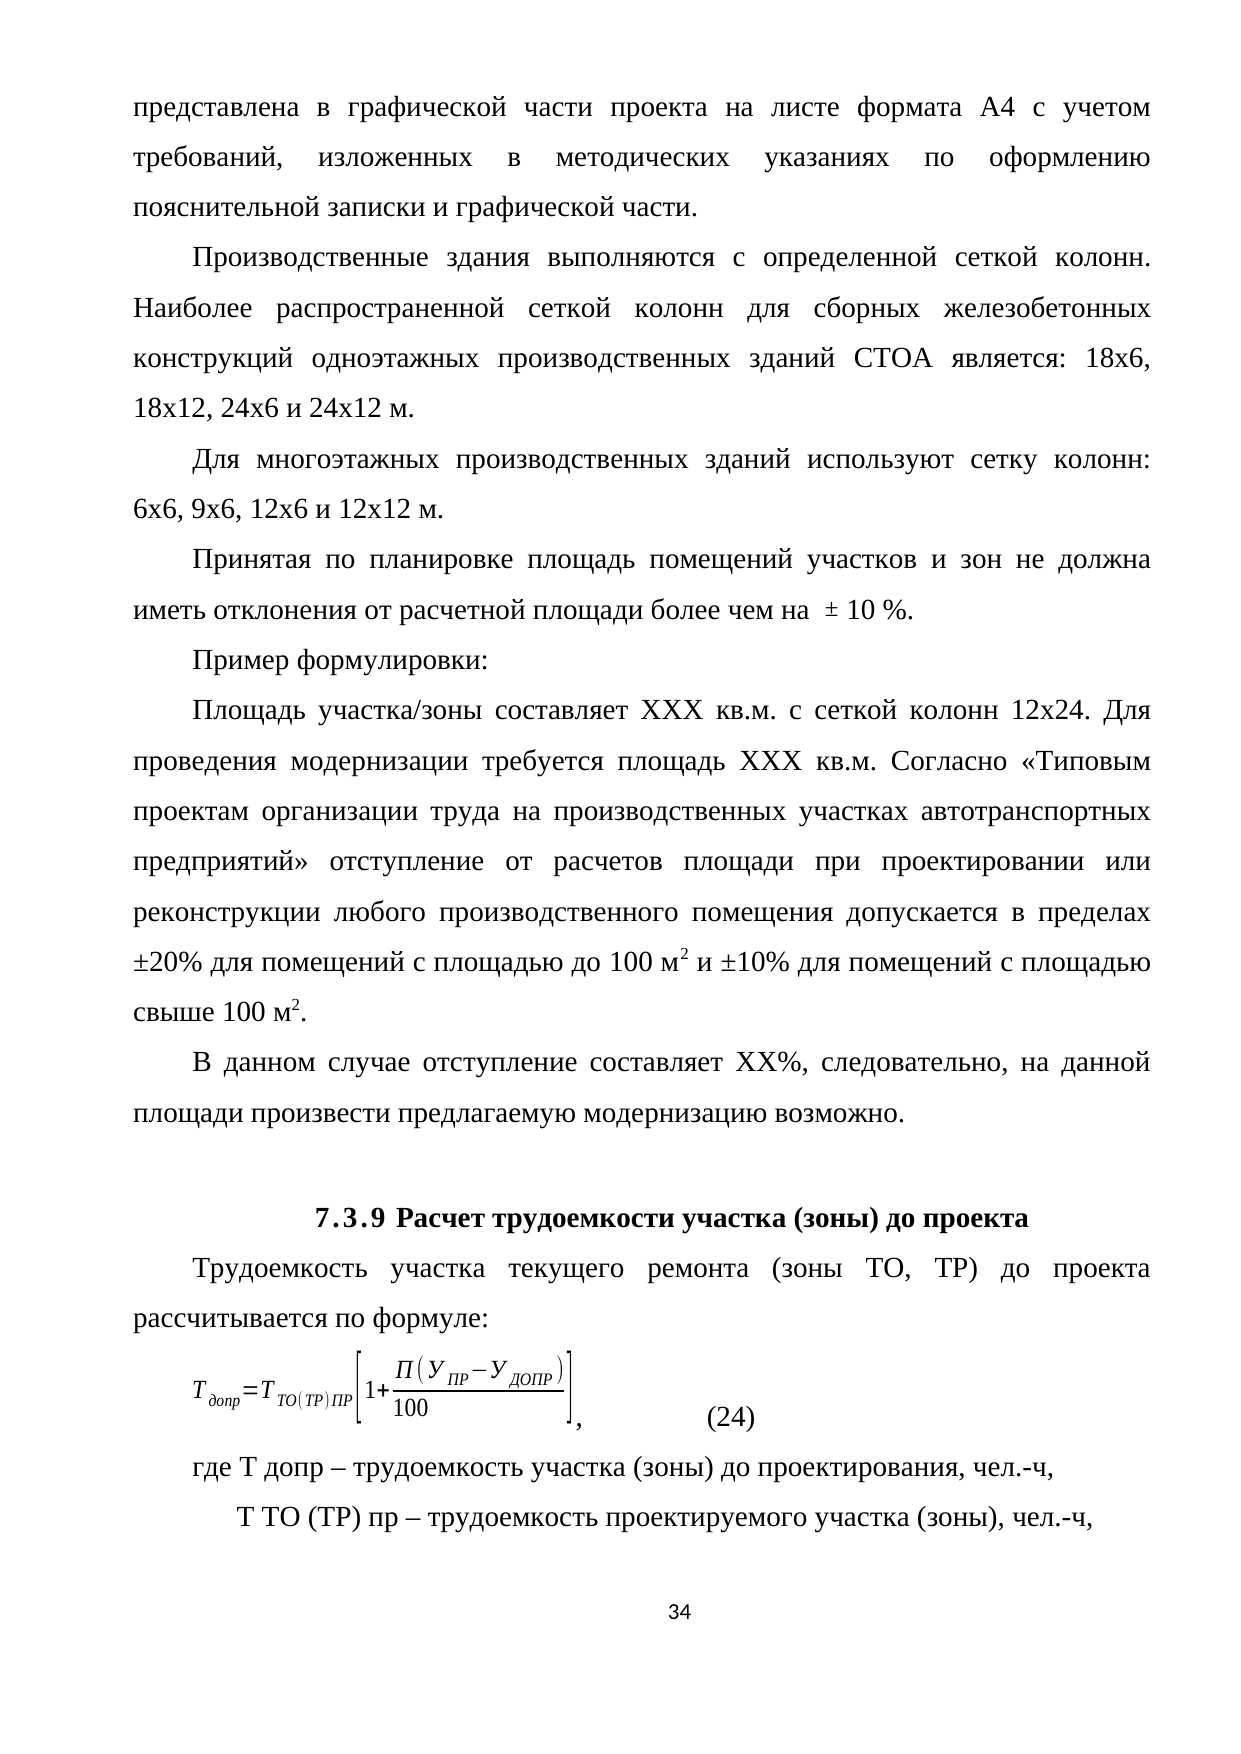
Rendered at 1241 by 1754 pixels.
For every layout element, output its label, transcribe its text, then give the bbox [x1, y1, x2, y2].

text Площадь участка/зоны составляет ХХХ кв.м. с сеткой колонн 12х24. Для проведения модернизации требуется площадь ХХХ кв.м. Согласно «Типовым проектам организации труда на производственных участках автотранспортных предприятий» отступление от расчетов площади при проектировании или реконструкции любого производственного помещения допускается в пределах ±20% для помещений с площадью до 100 м2 и ±10% для помещений с площадью свыше 100 м2. [133, 692, 1152, 1028]
text Пример формулировки: [133, 642, 1152, 676]
text Принятая по планировке площадь помещений участков и зон не должна иметь отклонения от расчетной площади более чем на 10 %. [133, 541, 1152, 625]
text где Т допр – трудоемкость участка (зоны) до проектирования, чел.-ч, [133, 1449, 1152, 1483]
text Производственные здания выполняются с определенной сеткой колонн. Наиболее распространенной сеткой колонн для сборных железобетонных конструкций одноэтажных производственных зданий СТОА является: 18х6, 18х12, 24х6 и 24х12 м. [133, 239, 1152, 424]
text Т ТО (ТР) пр – трудоемкость проектируемого участка (зоны), чел.-ч, [133, 1499, 1152, 1533]
text , (24) [133, 1351, 1152, 1432]
text Для многоэтажных производственных зданий используют сетку колонн: 6х6, 9х6, 12х6 и 12х12 м. [133, 441, 1152, 525]
text В данном случае отступление составляет ХХ%, следовательно, на данной площади произвести предлагаемую модернизацию возможно. [133, 1044, 1152, 1128]
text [133, 89, 1152, 223]
text Трудоемкость участка текущего ремонта (зоны ТО, ТР) до проекта рассчитывается по формуле: [133, 1250, 1152, 1334]
subtitle 7.3.9 Расчет трудоемкости участка (зоны) до проекта [133, 1200, 1152, 1233]
